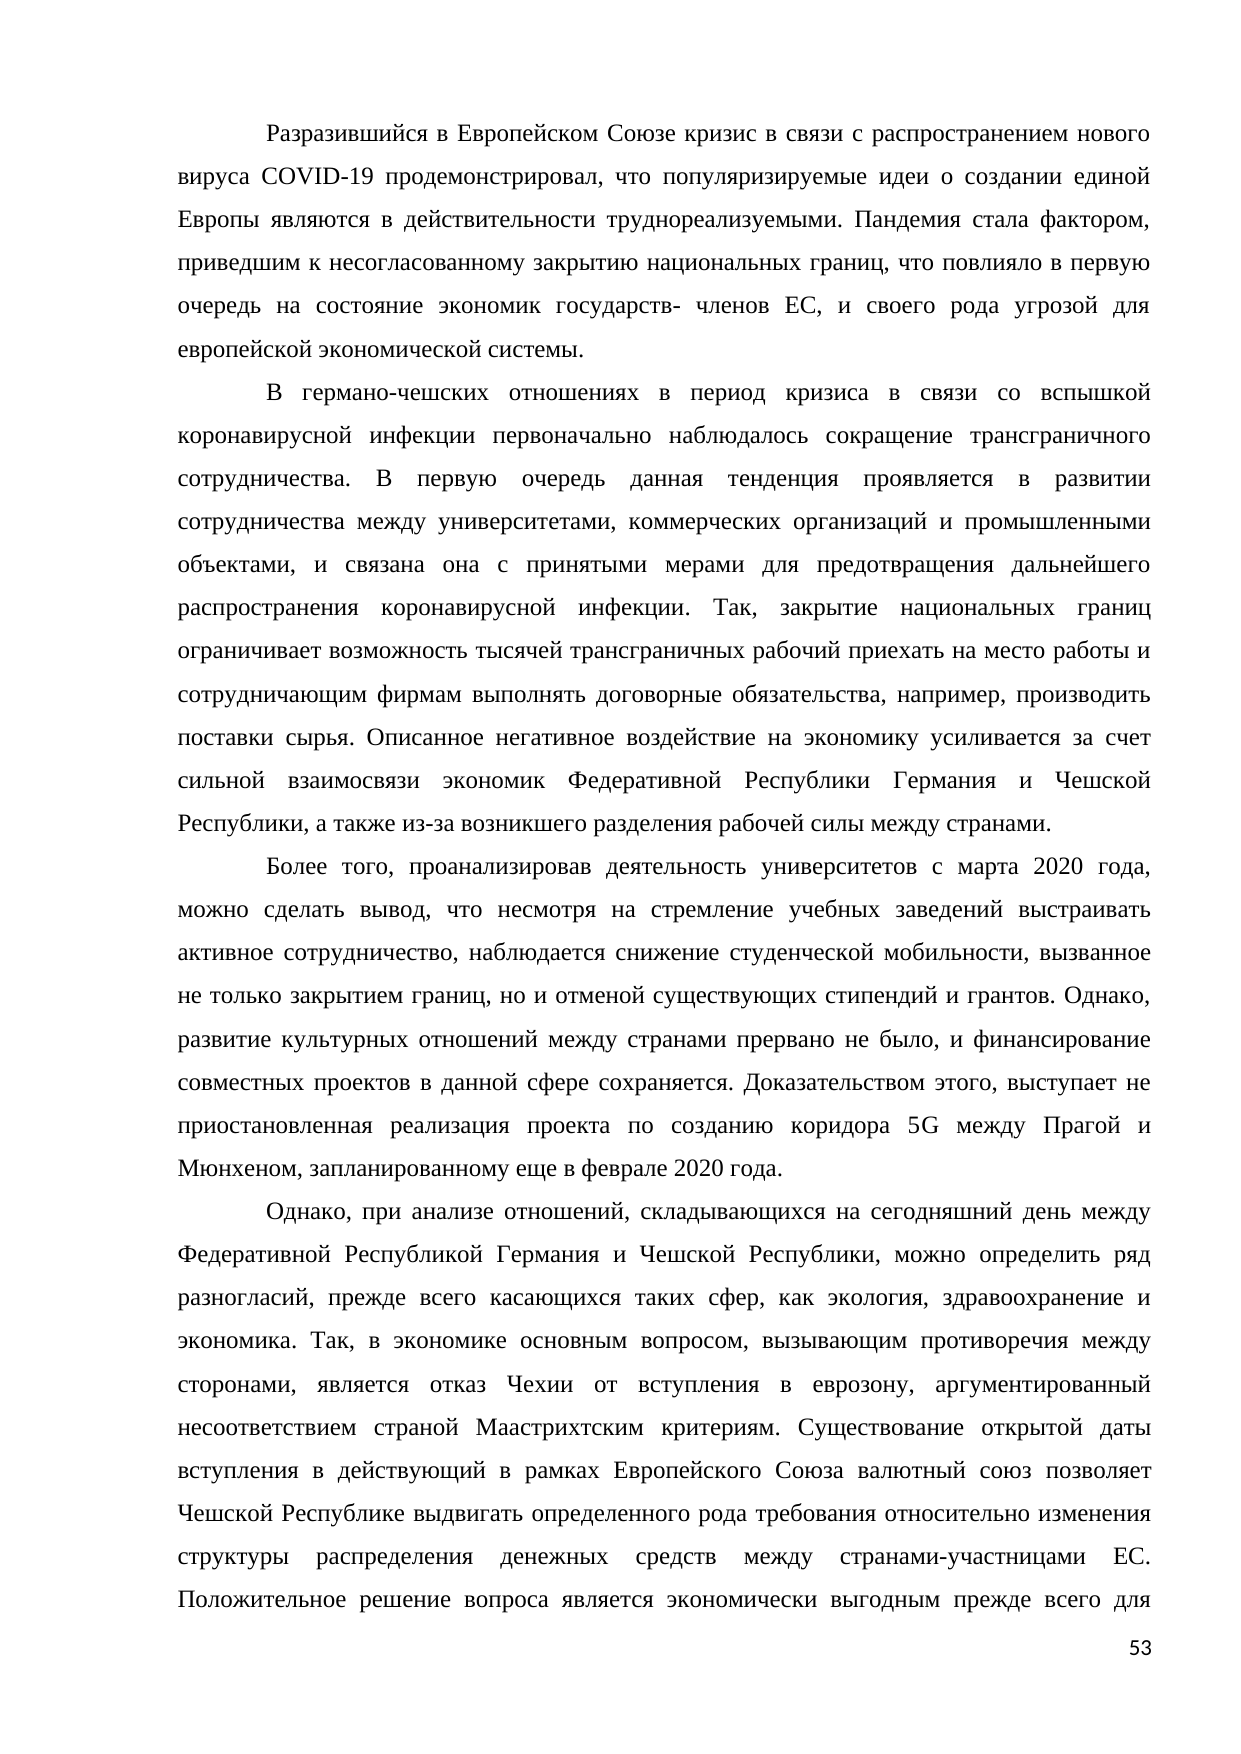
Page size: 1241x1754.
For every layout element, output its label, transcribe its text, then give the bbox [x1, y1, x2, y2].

text В германо-чешских отношениях в период кризиса в связи со вспышкой коронавирусной инфекции первоначально наблюдалось сокращение трансграничного сотрудничества. В первую очередь данная тенденция проявляется в развитии сотрудничества между университетами, коммерческих организаций и промышленными объектами, и связана она с принятыми мерами для предотвращения дальнейшего распространения коронавирусной инфекции. Так, закрытие национальных границ ограничивает возможность тысячей трансграничных рабочий приехать на место работы и сотрудничающим фирмам выполнять договорные обязательства, например, производить поставки сырья. Описанное негативное воздействие на экономику усиливается за счет сильной взаимосвязи экономик Федеративной Республики Германия и Чешской Республики, а также из-за возникшего разделения рабочей силы между странами. [177, 377, 1152, 837]
text Более того, проанализировав деятельность университетов с марта 2020 года, можно сделать вывод, что несмотря на стремление учебных заведений выстраивать активное сотрудничество, наблюдается снижение студенческой мобильности, вызванное не только закрытием границ, но и отменой существующих стипендий и грантов. Однако, развитие культурных отношений между странами прервано не было, и финансирование совместных проектов в данной сфере сохраняется. Доказательством этого, выступает не приостановленная реализация проекта по созданию коридора 5G между Прагой и Мюнхеном, запланированному еще в феврале 2020 года. [177, 851, 1152, 1182]
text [177, 1196, 1152, 1613]
text Разразившийся в Европейском Союзе кризис в связи с распространением нового вируса COVID-19 продемонстрировал, что популяризируемые идеи о создании единой Европы являются в действительности труднореализуемыми. Пандемия стала фактором, приведшим к несогласованному закрытию национальных границ, что повлияло в первую очередь на состояние экономик государств- членов ЕС, и своего рода угрозой для европейской экономической системы. [177, 118, 1151, 362]
